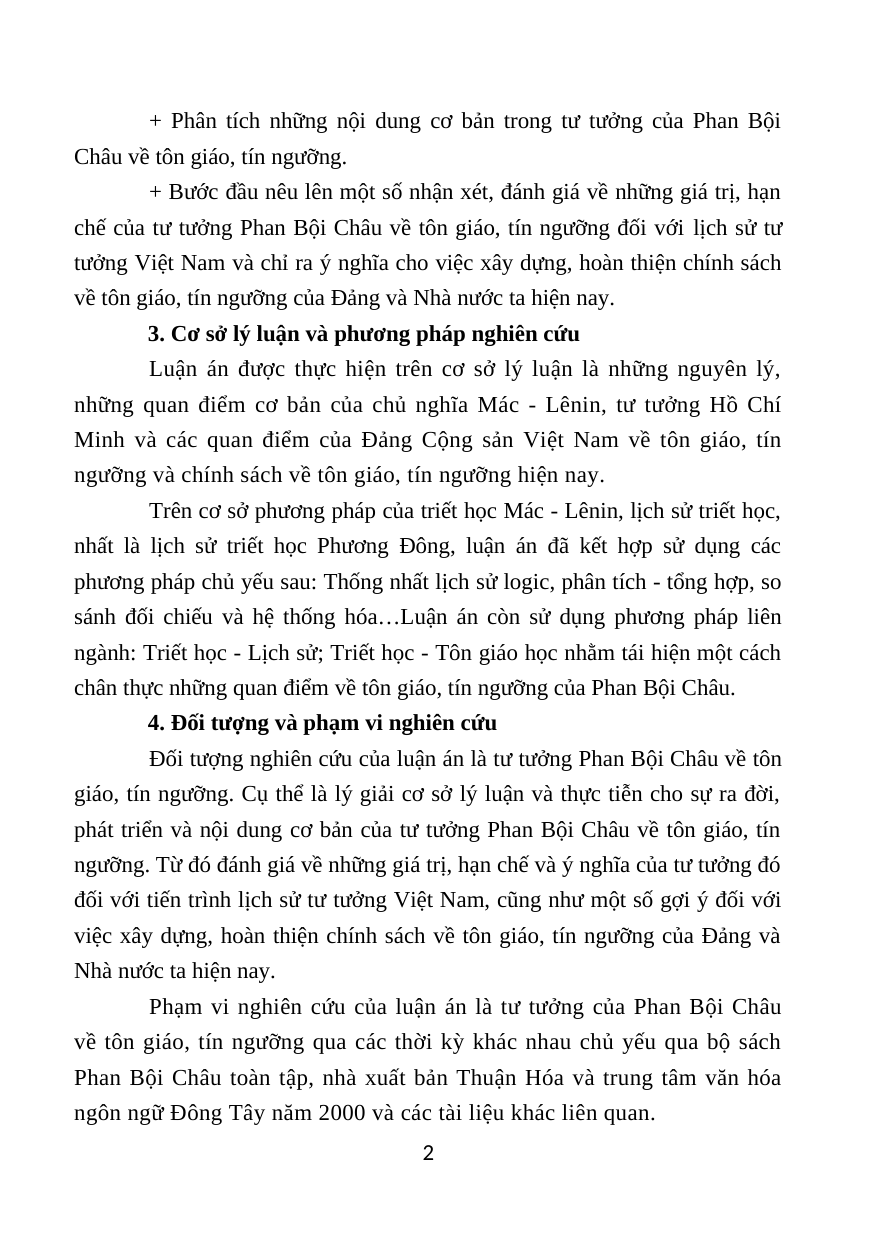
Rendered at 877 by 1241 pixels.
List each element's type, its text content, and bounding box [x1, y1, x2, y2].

text Đối tượng nghiên cứu của luận án là tư tưởng Phan Bội Châu về tôn giáo, tín ngưỡng. Cụ thể là lý giải cơ sở lý luận và thực tiễn cho sự ra đời, phát triển và nội dung cơ bản của tư tưởng Phan Bội Châu về tôn giáo, tín ngưỡng. Từ đó đánh giá về những giá trị, hạn chế và ý nghĩa của tư tưởng đó đối với tiến trình lịch sử tư tưởng Việt Nam, cũng như một số gợi ý đối với việc xây dựng, hoàn thiện chính sách về tôn giáo, tín ngưỡng của Đảng và Nhà nước ta hiện nay. [74, 738, 783, 986]
list + Bước đầu nêu lên một số nhận xét, đánh giá về những giá trị, hạn chế của tư tưởng Phan Bội Châu về tôn giáo, tín ngưỡng đối với lịch sử tư tưởng Việt Nam và chỉ ra ý nghĩa cho việc xây dựng, hoàn thiện chính sách về tôn giáo, tín ngưỡng của Đảng và Nhà nước ta hiện nay. [74, 171, 783, 313]
text Phạm vi nghiên cứu của luận án là tư tưởng của Phan Bội Châu về tôn giáo, tín ngưỡng qua các thời kỳ khác nhau chủ yếu qua bộ sách Phan Bội Châu toàn tập, nhà xuất bản Thuận Hóa và trung tâm văn hóa ngôn ngữ Đông Tây năm 2000 và các tài liệu khác liên quan. [74, 986, 783, 1127]
subtitle 4. Đối tượng và phạm vi nghiên cứu [74, 702, 677, 738]
text Luận án được thực hiện trên cơ sở lý luận là những nguyên lý, những quan điểm cơ bản của chủ nghĩa Mác - Lênin, tư tưởng Hồ Chí Minh và các quan điểm của Đảng Cộng sản Việt Nam về tôn giáo, tín ngưỡng và chính sách về tôn giáo, tín ngưỡng hiện nay. [74, 348, 783, 490]
text Trên cơ sở phương pháp của triết học Mác - Lênin, lịch sử triết học, nhất là lịch sử triết học Phương Đông, luận án đã kết hợp sử dụng các phương pháp chủ yếu sau: Thống nhất lịch sử logic, phân tích - tổng hợp, so sánh đối chiếu và hệ thống hóa…Luận án còn sử dụng phương pháp liên ngành: Triết học - Lịch sử; Triết học - Tôn giáo học nhằm tái hiện một cách chân thực những quan điểm về tôn giáo, tín ngưỡng của Phan Bội Châu. [74, 490, 783, 702]
list + Phân tích những nội dung cơ bản trong tư tưởng của Phan Bội Châu về tôn giáo, tín ngưỡng. [74, 100, 783, 171]
subtitle 3. Cơ sở lý luận và phương pháp nghiên cứu [74, 313, 677, 348]
